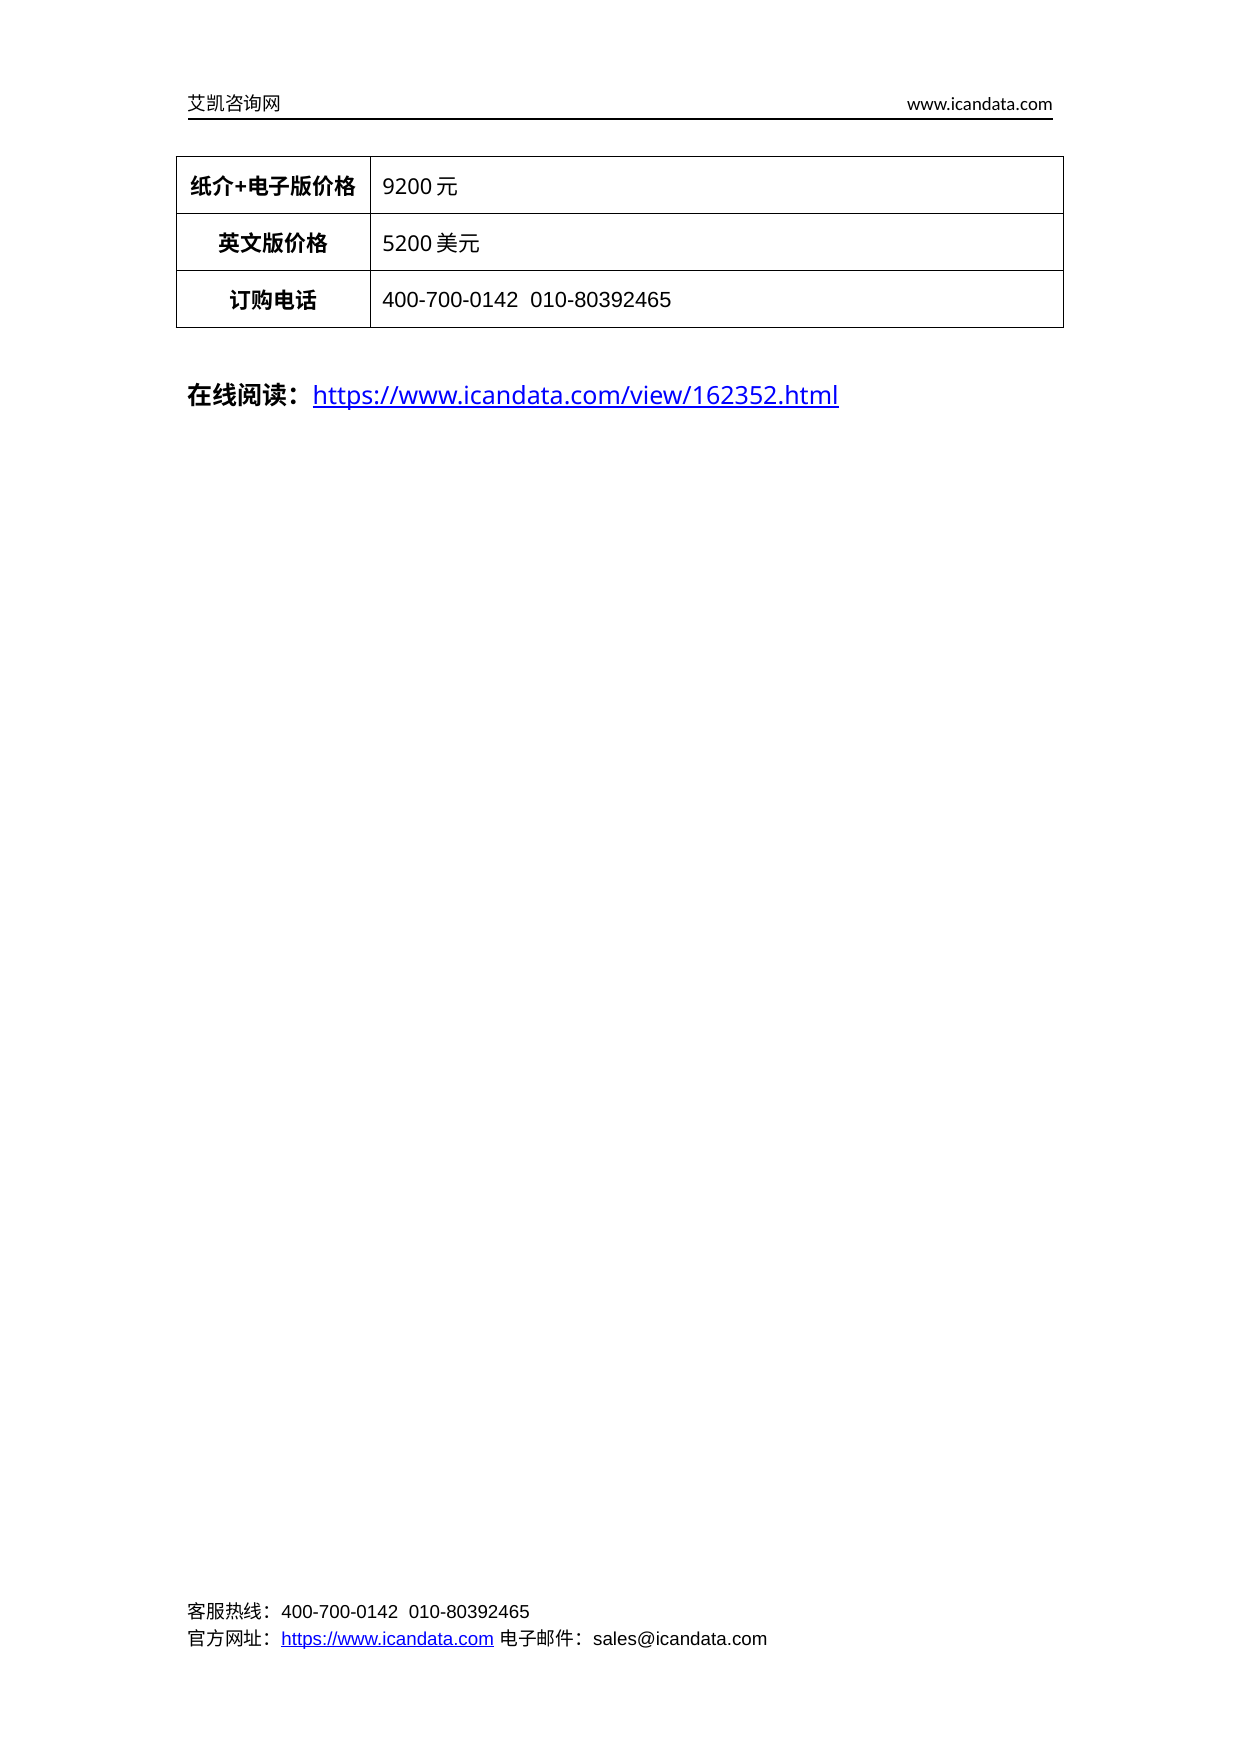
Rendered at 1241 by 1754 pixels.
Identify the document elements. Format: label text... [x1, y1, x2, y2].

table_cell 5200美元 [371, 214, 1063, 270]
table_cell 9200元 [371, 157, 1063, 213]
table_cell 400-700-0142 010-80392465 [371, 271, 1063, 327]
table_cell 订购电话 [177, 271, 370, 327]
text 在线阅读：https://www.icandata.com/view/162352.html [187, 361, 1053, 426]
table_cell 纸介+电子版价格 [177, 157, 370, 213]
table_cell 英文版价格 [177, 214, 370, 270]
